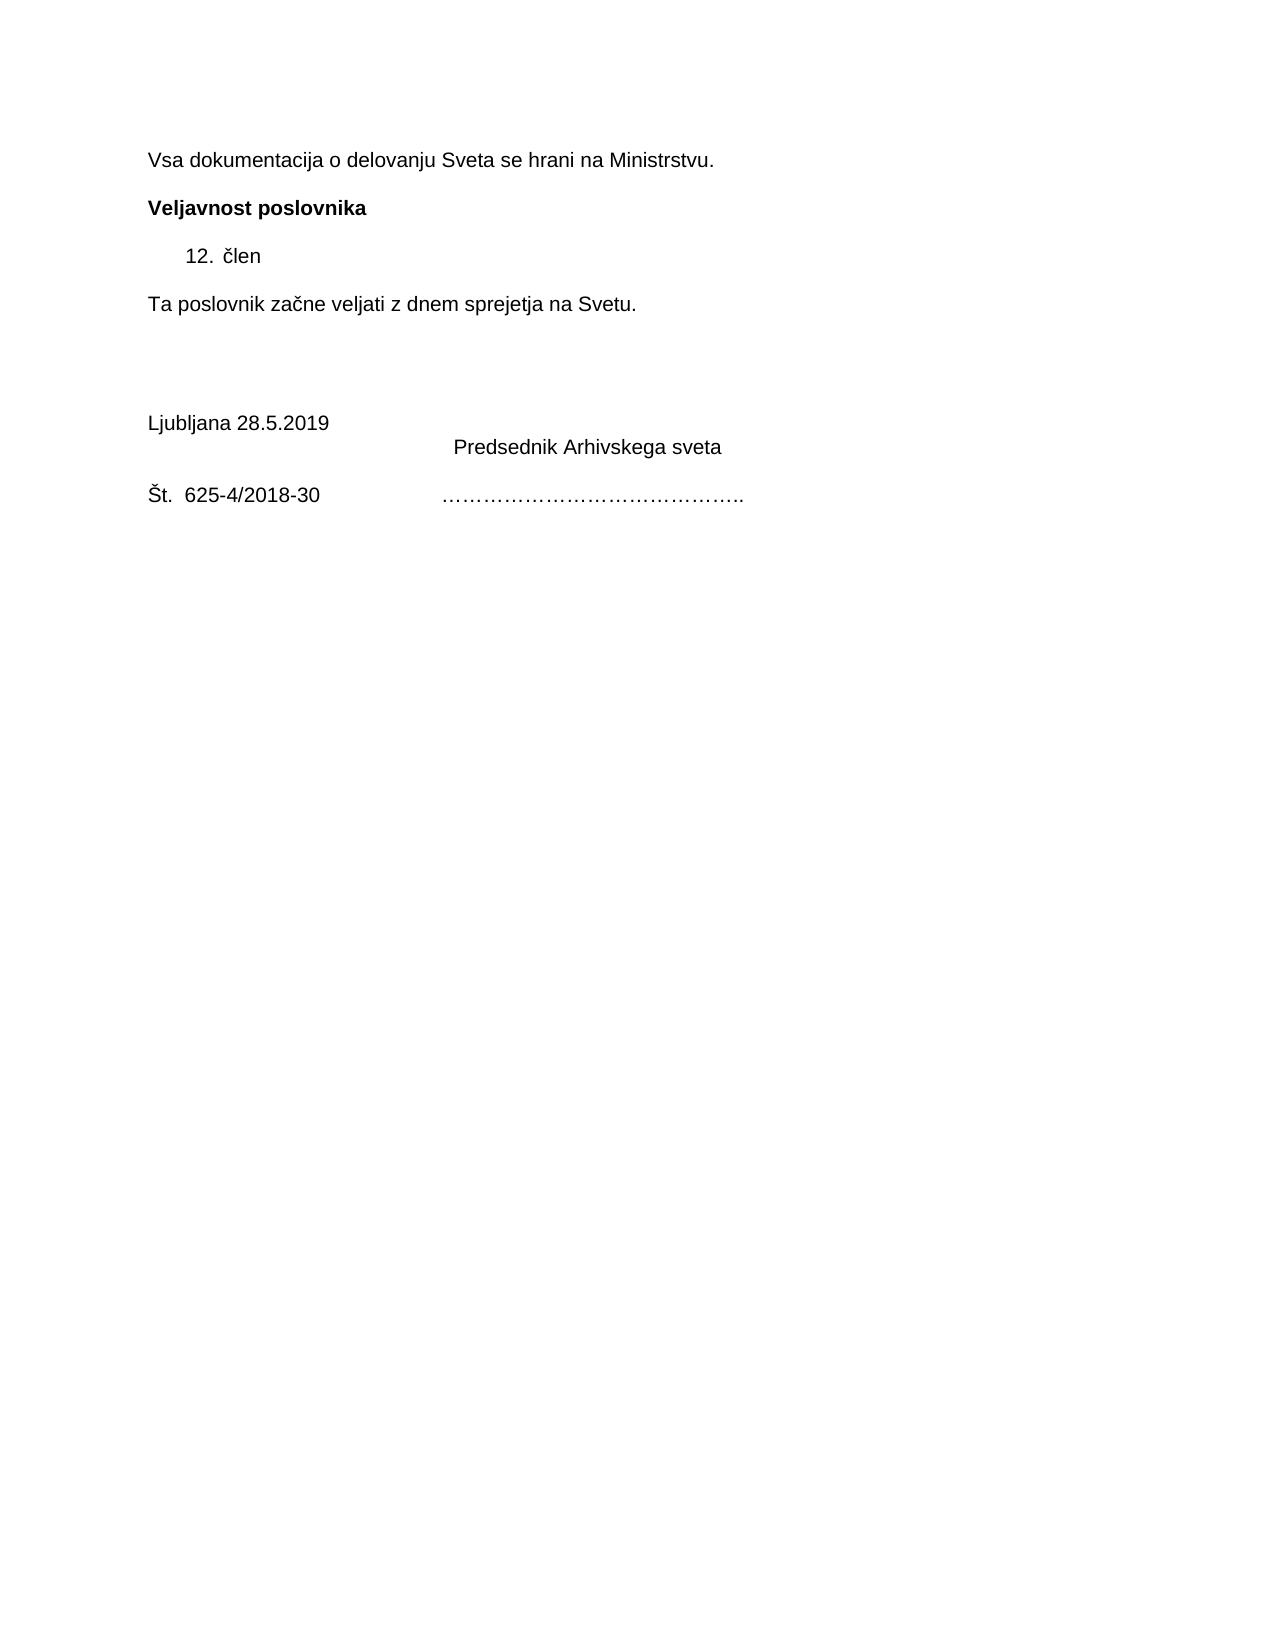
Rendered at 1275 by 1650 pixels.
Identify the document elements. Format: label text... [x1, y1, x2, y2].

text Veljavnost poslovnika [148, 196, 1127, 219]
list člen [185, 243, 1127, 267]
text Ljubljana 28.5.2019 [148, 411, 1127, 435]
text Predsednik Arhivskega sveta [148, 435, 1127, 459]
text Št. 625-4/2018-30 …………………………………….. [148, 483, 1127, 507]
text Ta poslovnik začne veljati z dnem sprejetja na Svetu. [148, 291, 1127, 315]
text Vsa dokumentacija o delovanju Sveta se hrani na Ministrstvu. [148, 148, 1127, 172]
